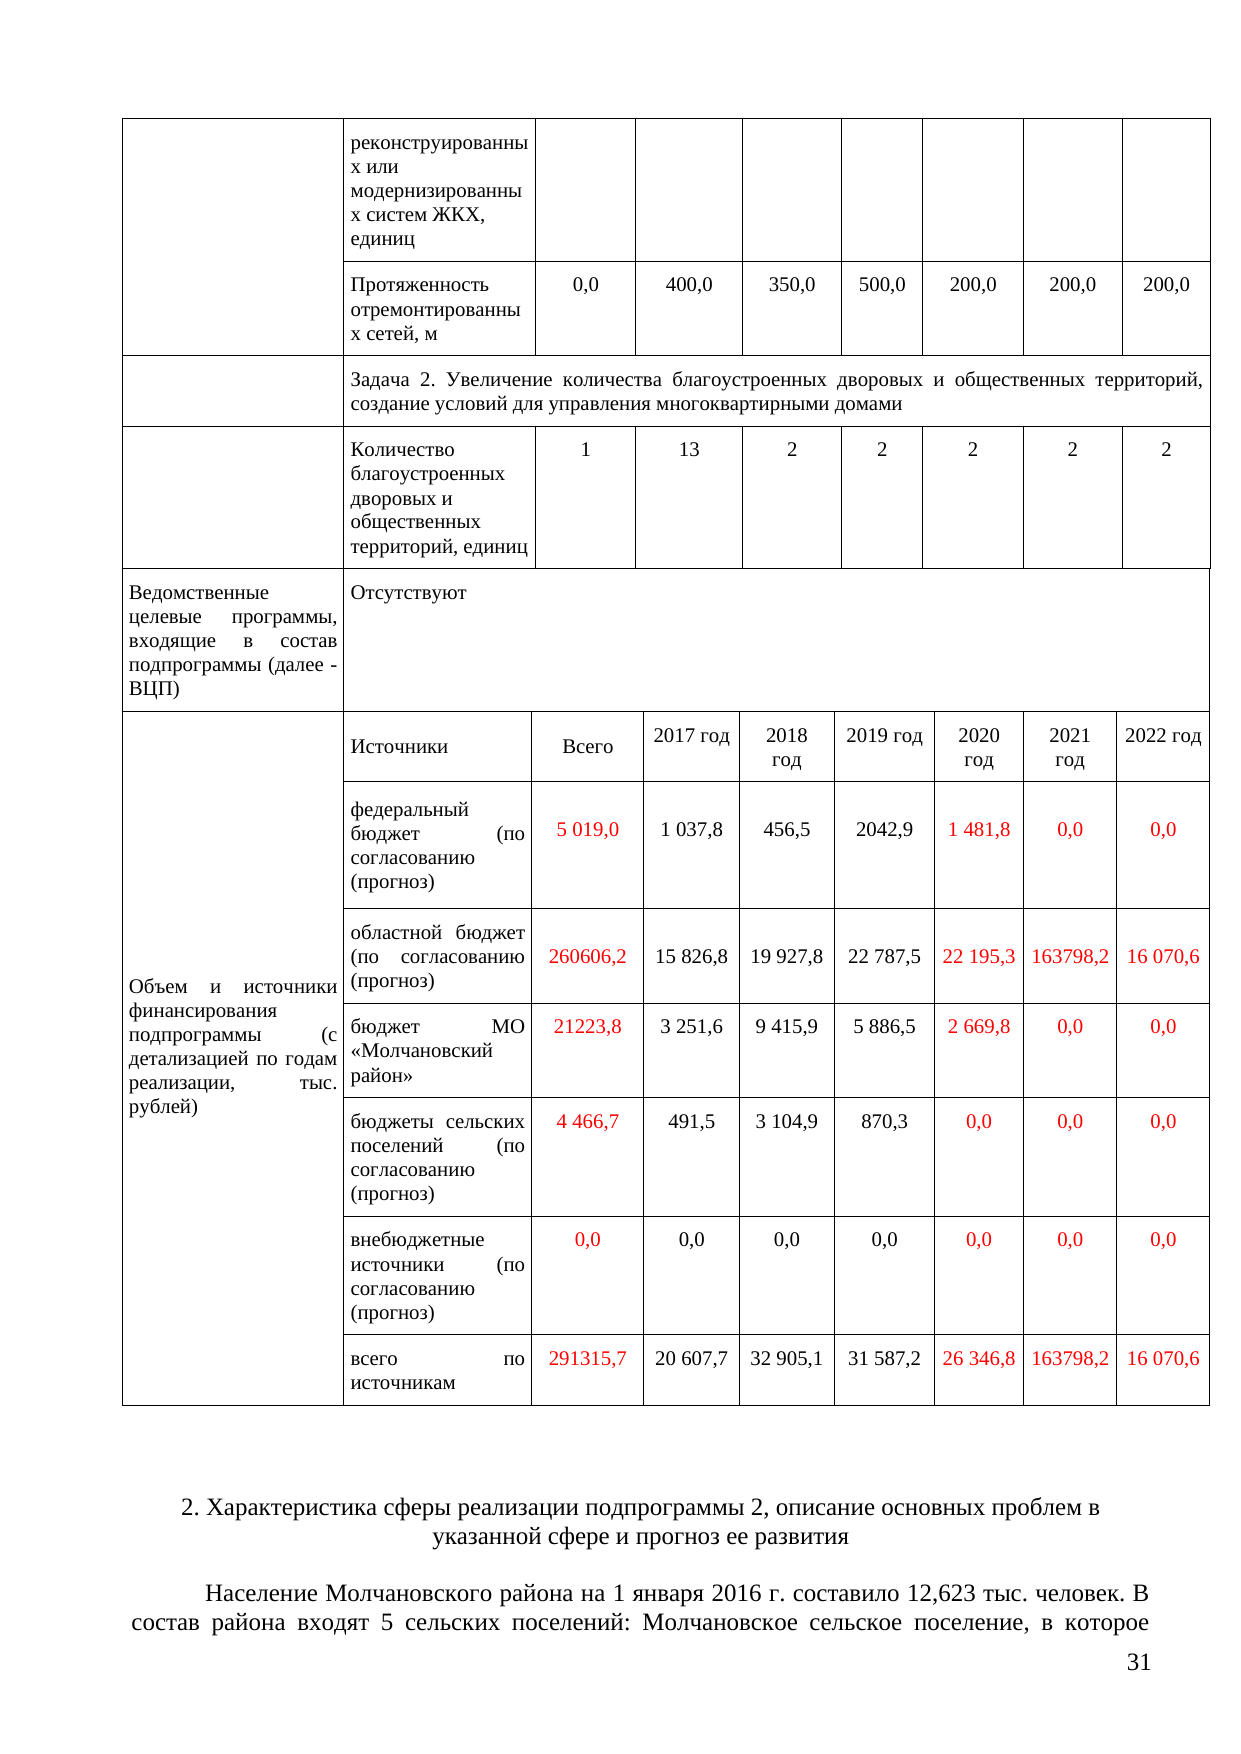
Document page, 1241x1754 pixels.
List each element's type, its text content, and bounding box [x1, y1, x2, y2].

table_cell 2 [842, 427, 922, 568]
table_cell 2 [923, 427, 1023, 568]
table_cell 1 [536, 427, 635, 568]
table_cell 2017 год [644, 712, 739, 781]
table_cell 13 [636, 427, 742, 568]
table_cell 2 [743, 119, 841, 261]
table_cell 260606,2 [532, 909, 643, 1003]
table_cell 3 104,9 [740, 1098, 834, 1216]
table_cell 0,0 [1117, 1098, 1209, 1216]
table_cell 500,0 [842, 262, 922, 355]
table_cell 31 587,2 [835, 1335, 934, 1405]
table_cell 5 886,5 [835, 1004, 934, 1097]
table_cell 400,0 [636, 262, 742, 355]
text 2. Характеристика сферы реализации подпрограммы 2, описание основных проблем в указанной сфере и прогноз ее развития [131, 1492, 1150, 1549]
table_cell 2 [1024, 427, 1122, 568]
table_cell 0,0 [1024, 1217, 1116, 1334]
table_cell 0,0 [740, 1217, 834, 1334]
table_cell 32 905,1 [740, 1335, 834, 1405]
table_cell 0,0 [1024, 782, 1116, 908]
table_cell Отсутствуют [344, 569, 1209, 711]
table_cell 0,0 [1024, 1098, 1116, 1216]
table_cell федеральный бюджет (по согласованию (прогноз) [344, 782, 531, 908]
table_cell 0,0 [935, 1217, 1023, 1334]
table_cell 2018 год [740, 712, 834, 781]
table_cell [123, 427, 343, 568]
table_cell 1 481,8 [935, 782, 1023, 908]
table_cell 0,0 [1024, 1004, 1116, 1097]
table_cell 20 607,7 [644, 1335, 739, 1405]
table_cell областной бюджет (по согласованию (прогноз) [344, 909, 531, 1003]
table_cell 491,5 [644, 1098, 739, 1216]
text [131, 1578, 1150, 1636]
table_cell Ведомственные целевые программы, входящие в состав подпрограммы (далее - ВЦП) [123, 569, 343, 711]
table_cell 870,3 [835, 1098, 934, 1216]
table_cell [123, 356, 343, 426]
table_cell 2042,9 [835, 782, 934, 908]
table_cell 1 [1123, 119, 1210, 261]
table_cell бюджеты сельских поселений (по согласованию (прогноз) [344, 1098, 531, 1216]
table_cell 2 [636, 119, 742, 261]
table_cell 4 466,7 [532, 1098, 643, 1216]
table_cell 2019 год [835, 712, 934, 781]
table_cell Протяженность отремонтированных сетей, м [344, 262, 535, 355]
table_cell 1 [1024, 119, 1122, 261]
table_cell 1 [923, 119, 1023, 261]
table_cell 1 [842, 119, 922, 261]
table_cell 163798,2 [1024, 909, 1116, 1003]
table_cell Объем и источники финансирования подпрограммы (с детализацией по годам реализации, тыс. рублей) [123, 712, 343, 1405]
table_cell 0,0 [1117, 1004, 1209, 1097]
table_cell 21223,8 [532, 1004, 643, 1097]
table_cell 200,0 [1024, 262, 1122, 355]
table_cell 1 [536, 119, 635, 261]
table_cell 2022 год [1117, 712, 1209, 781]
table_cell 2021 год [1024, 712, 1116, 781]
table_cell 22 195,3 [935, 909, 1023, 1003]
table_cell 3 251,6 [644, 1004, 739, 1097]
table_cell 2 [1123, 427, 1210, 568]
table_cell Всего [532, 712, 643, 781]
table_cell 15 826,8 [644, 909, 739, 1003]
table_cell 2 669,8 [935, 1004, 1023, 1097]
table_cell 0,0 [1117, 1217, 1209, 1334]
table_cell внебюджетные источники (по согласованию (прогноз) [344, 1217, 531, 1334]
table_cell 0,0 [644, 1217, 739, 1334]
table_cell Задача 2. Увеличение количества благоустроенных дворовых и общественных территорий, создание условий для управления многоквартирными домами [344, 356, 1210, 426]
table_cell 456,5 [740, 782, 834, 908]
table_cell 2 [743, 427, 841, 568]
table_cell 200,0 [1123, 262, 1210, 355]
table_cell 16 070,6 [1117, 909, 1209, 1003]
table_cell 2020 год [935, 712, 1023, 781]
table_cell Источники [344, 712, 531, 781]
table_cell 0,0 [536, 262, 635, 355]
table_cell 5 019,0 [532, 782, 643, 908]
table_cell всего по источникам [344, 1335, 531, 1405]
table_cell 16 070,6 [1117, 1335, 1209, 1405]
table_cell 200,0 [923, 262, 1023, 355]
table_cell 26 346,8 [935, 1335, 1023, 1405]
table_cell 291315,7 [532, 1335, 643, 1405]
table_cell 9 415,9 [740, 1004, 834, 1097]
table_cell 350,0 [743, 262, 841, 355]
table_cell 1 037,8 [644, 782, 739, 908]
table_cell 163798,2 [1024, 1335, 1116, 1405]
table_cell 22 787,5 [835, 909, 934, 1003]
table_cell Количество благоустроенных дворовых и общественных территорий, единиц [344, 427, 535, 568]
table_cell 0,0 [935, 1098, 1023, 1216]
table_cell 0,0 [1117, 782, 1209, 908]
table_cell 0,0 [532, 1217, 643, 1334]
table_cell 0,0 [835, 1217, 934, 1334]
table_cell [344, 119, 535, 261]
table_cell 19 927,8 [740, 909, 834, 1003]
table_cell бюджет МО «Молчановский район» [344, 1004, 531, 1097]
